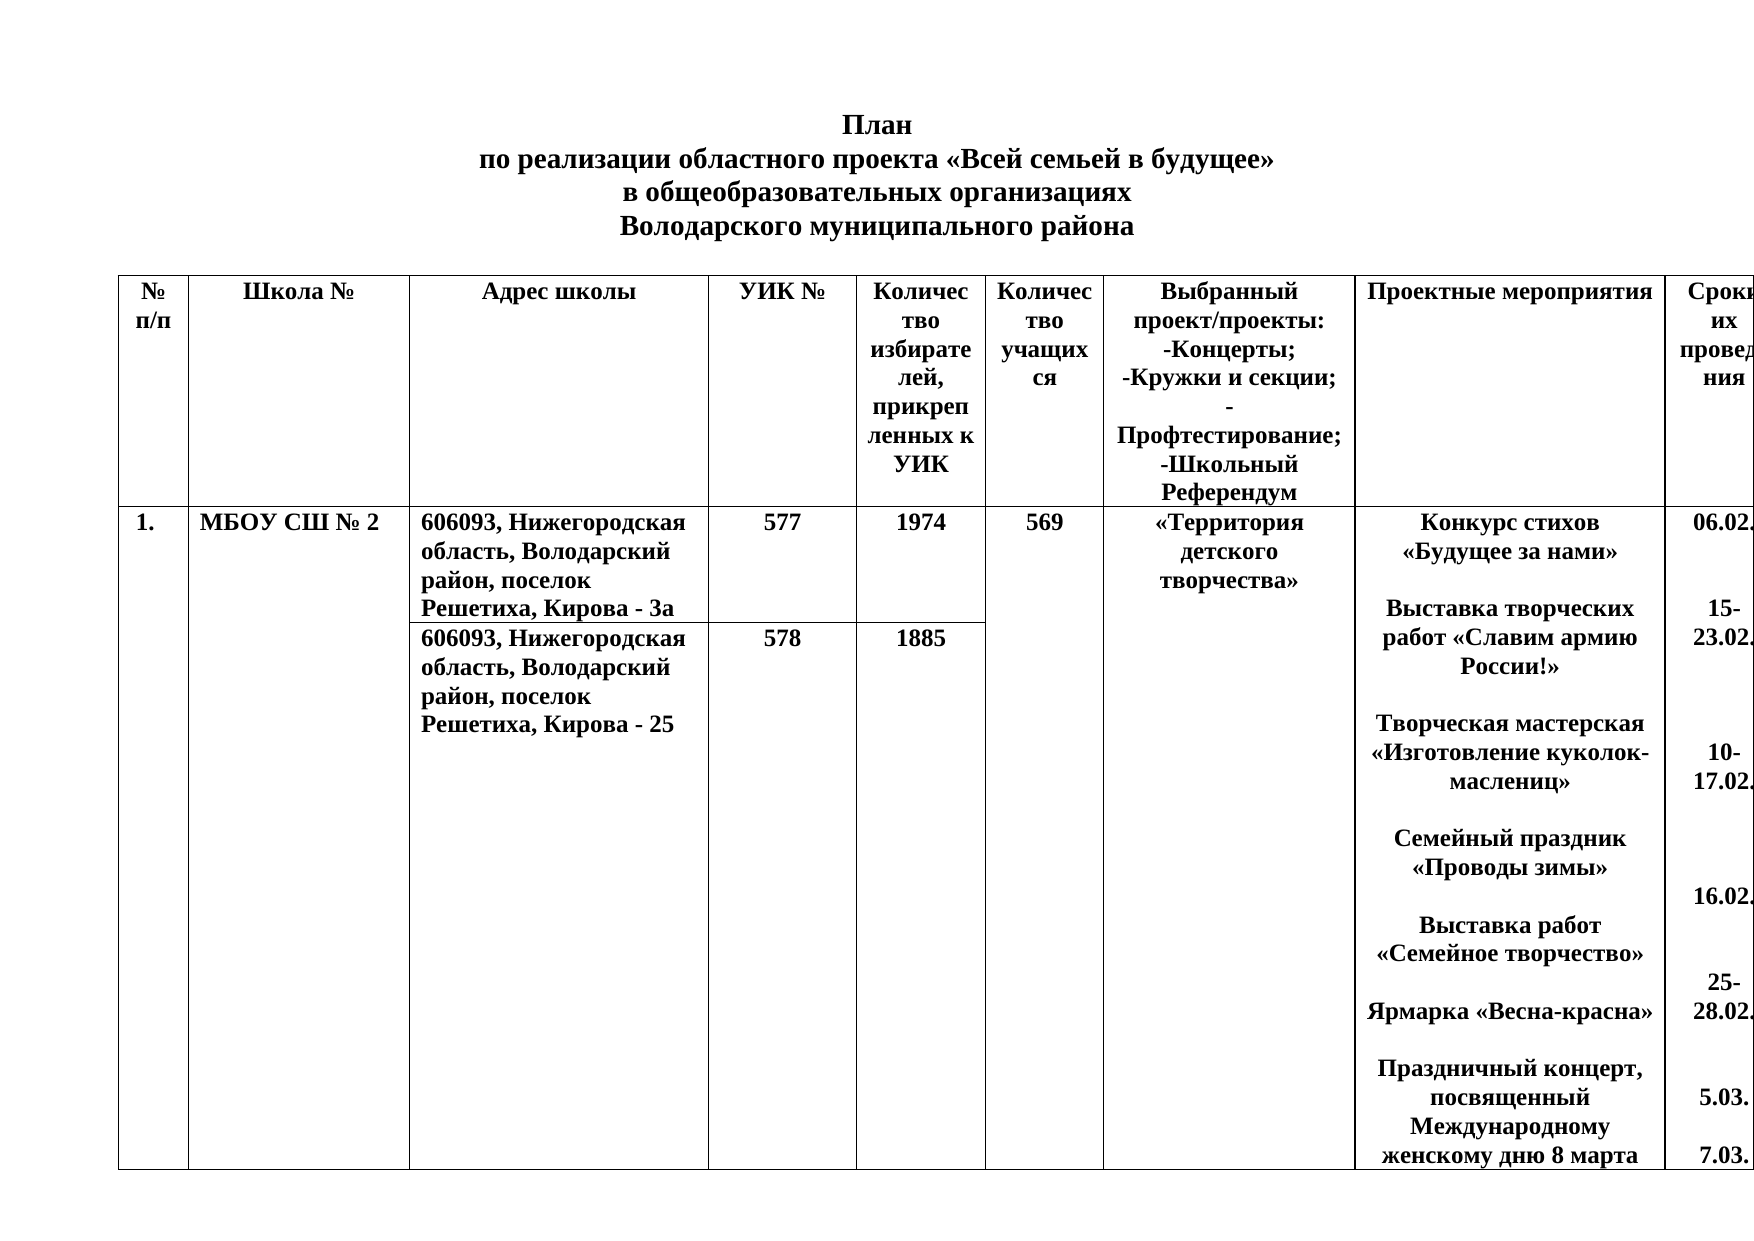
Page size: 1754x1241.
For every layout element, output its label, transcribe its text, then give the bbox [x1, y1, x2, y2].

table_header УИК № [709, 276, 856, 506]
table_header Сроки их проведения [1666, 276, 1753, 506]
table_header № п/п [119, 276, 188, 506]
table_header Проектные мероприятия [1356, 276, 1664, 506]
table_cell 606093, Нижегородская область, Володарский район, поселок Решетиха, Кирова - 3а [410, 507, 708, 622]
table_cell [410, 623, 708, 1168]
table_cell 577 [709, 507, 856, 622]
table_header Количество избирателей, прикрепленных к УИК [857, 276, 985, 506]
table_cell 569 [986, 507, 1103, 1168]
table_cell 06.02. 15-23.02. 10-17.02. 16.02. 25-28.02. 5.03. 7.03. 18.03 [1666, 507, 1753, 1168]
table_cell «Территория детского творчества» [1104, 507, 1354, 1168]
table_cell 578 [709, 623, 856, 1168]
table_cell 1885 [857, 623, 985, 1168]
table_header Школа № [189, 276, 409, 506]
text План [118, 107, 1636, 141]
table_cell 1974 [857, 507, 985, 622]
table_header Выбранный проект/проекты: -Концерты; -Кружки и секции; -Профтестирование; -Школьный Референдум [1104, 276, 1354, 506]
text в общеобразовательных организациях [118, 174, 1636, 208]
table_cell Конкурс стихов «Будущее за нами» Выставка творческих работ «Славим армию России!» Творческая мастерская «Изготовление куколок-маслениц» Семейный праздник «Проводы зимы» Выставка работ «Семейное творчество» Ярмарка «Весна-красна» Праздничный концерт, посвященный Международному женскому дню 8 марта Мастер-класс «Школа творчества» [1356, 507, 1664, 1168]
table_header Количество учащихся [986, 276, 1103, 506]
table_cell МБОУ СШ № 2 [189, 507, 409, 1168]
table_cell 1. [119, 507, 188, 1168]
table_header Адрес школы [410, 276, 708, 506]
text по реализации областного проекта «Всей семьей в будущее» [118, 141, 1636, 174]
text Володарского муниципального района [118, 208, 1636, 242]
